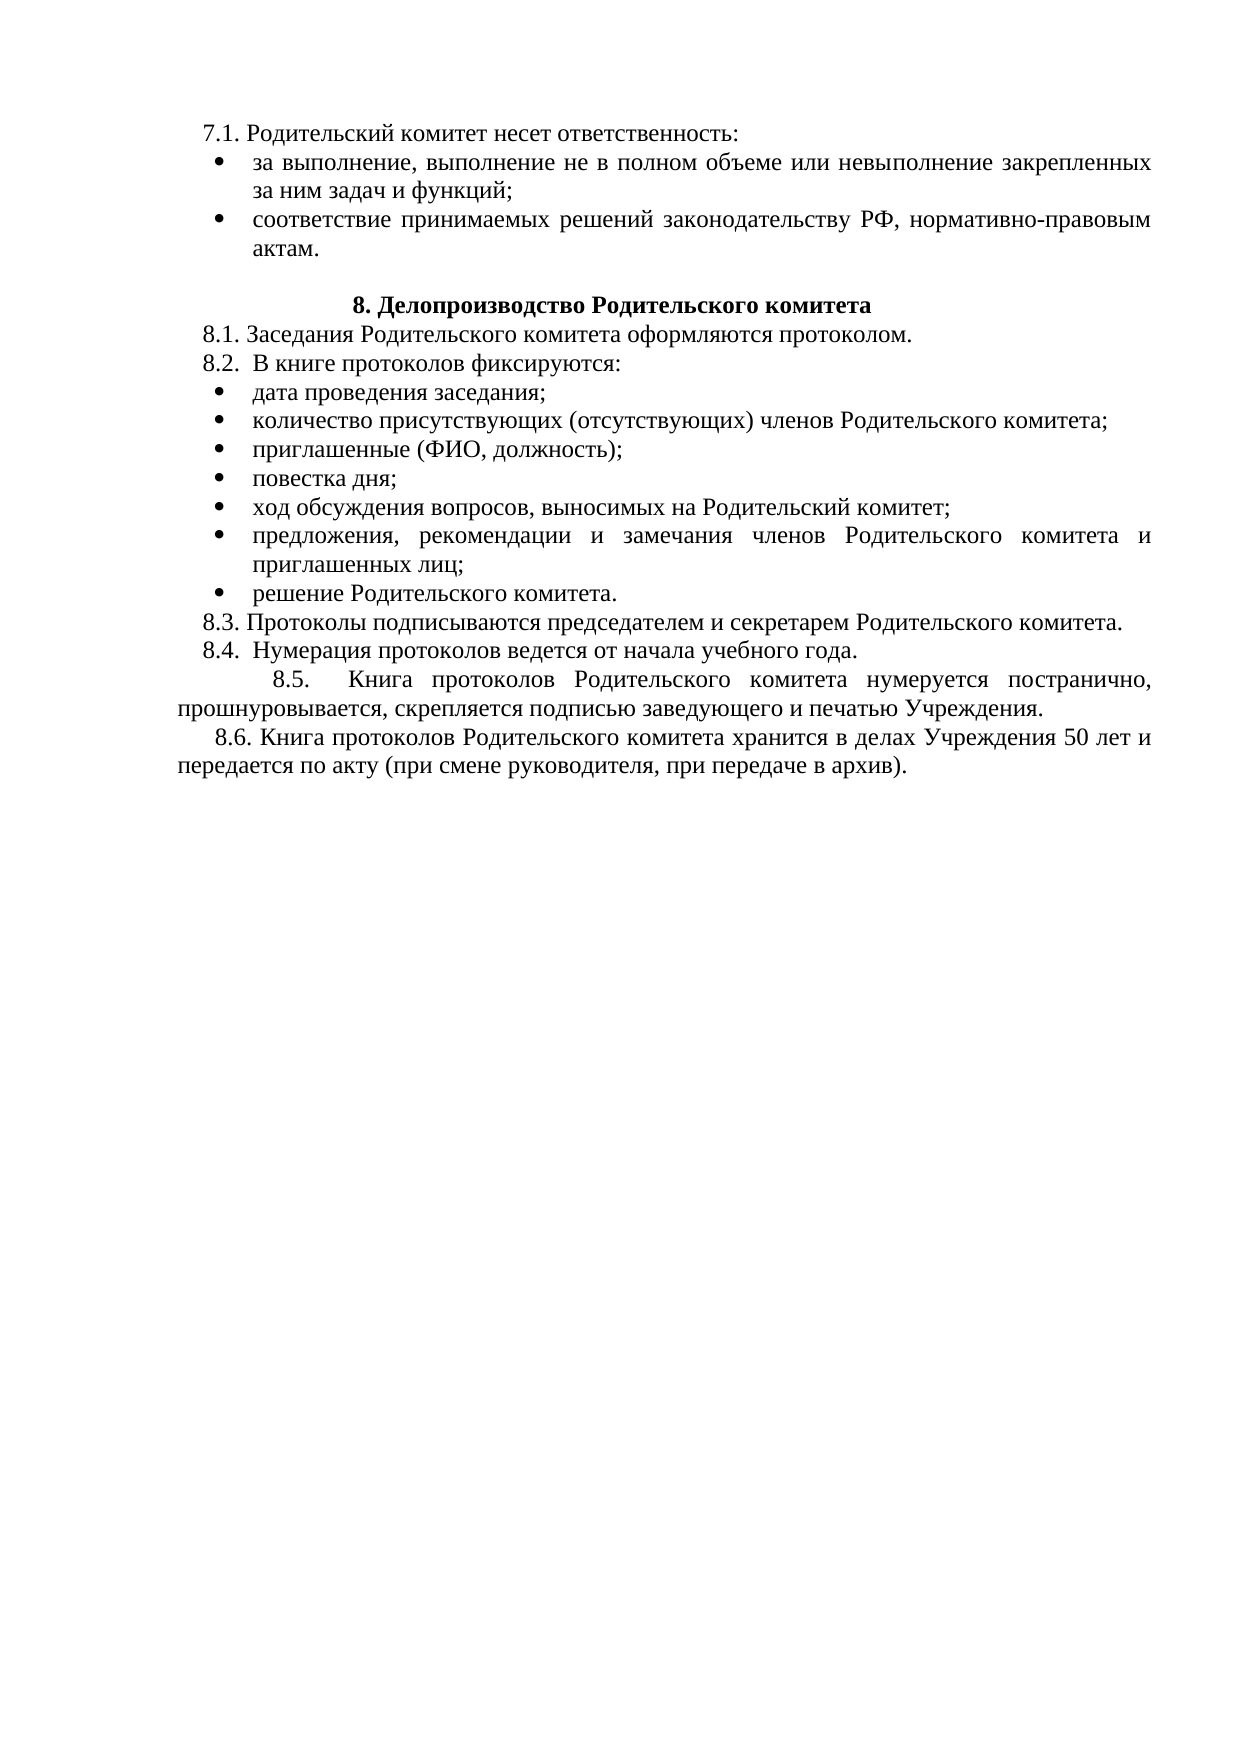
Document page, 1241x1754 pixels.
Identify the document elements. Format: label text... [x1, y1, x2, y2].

text 8.5. Книга протоколов Родительского комитета нумеруется постранично, прошнуровывается, скрепляется подписью заведующего и печатью Учреждения. [177, 664, 1152, 722]
list ход обсуждения вопросов, выносимых на Родительский комитет; [215, 492, 1152, 521]
text 7.1. Родительский комитет несет ответственность: [177, 118, 1152, 147]
text 8.6. Книга протоколов Родительского комитета хранится в делах Учреждения 50 лет и передается по акту (при смене руководителя, при передаче в архив). [177, 722, 1152, 779]
list повестка дня; [215, 463, 1152, 492]
text 8.2. В книге протоколов фиксируются: [177, 348, 1152, 377]
list количество присутствующих (отсутствующих) членов Родительского комитета; [215, 406, 1152, 434]
list соответствие принимаемых решений законодательству РФ, нормативно-правовым актам. [215, 204, 1152, 262]
list дата проведения заседания; [215, 377, 1152, 406]
list решение Родительского комитета. [215, 578, 1152, 607]
text 8.1. Заседания Родительского комитета оформляются протоколом. [177, 319, 1152, 348]
text 8.3. Протоколы подписываются председателем и секретарем Родительского комитета. [177, 607, 1152, 636]
text 8. Делопроизводство Родительского комитета [177, 291, 1152, 319]
list предложения, рекомендации и замечания членов Родительского комитета и приглашенных лиц; [215, 521, 1152, 578]
list приглашенные (ФИО, должность); [215, 434, 1152, 463]
text 8.4. Нумерация протоколов ведется от начала учебного года. [177, 636, 1152, 664]
list за выполнение, выполнение не в полном объеме или невыполнение закрепленных за ним задач и функций; [215, 147, 1152, 204]
